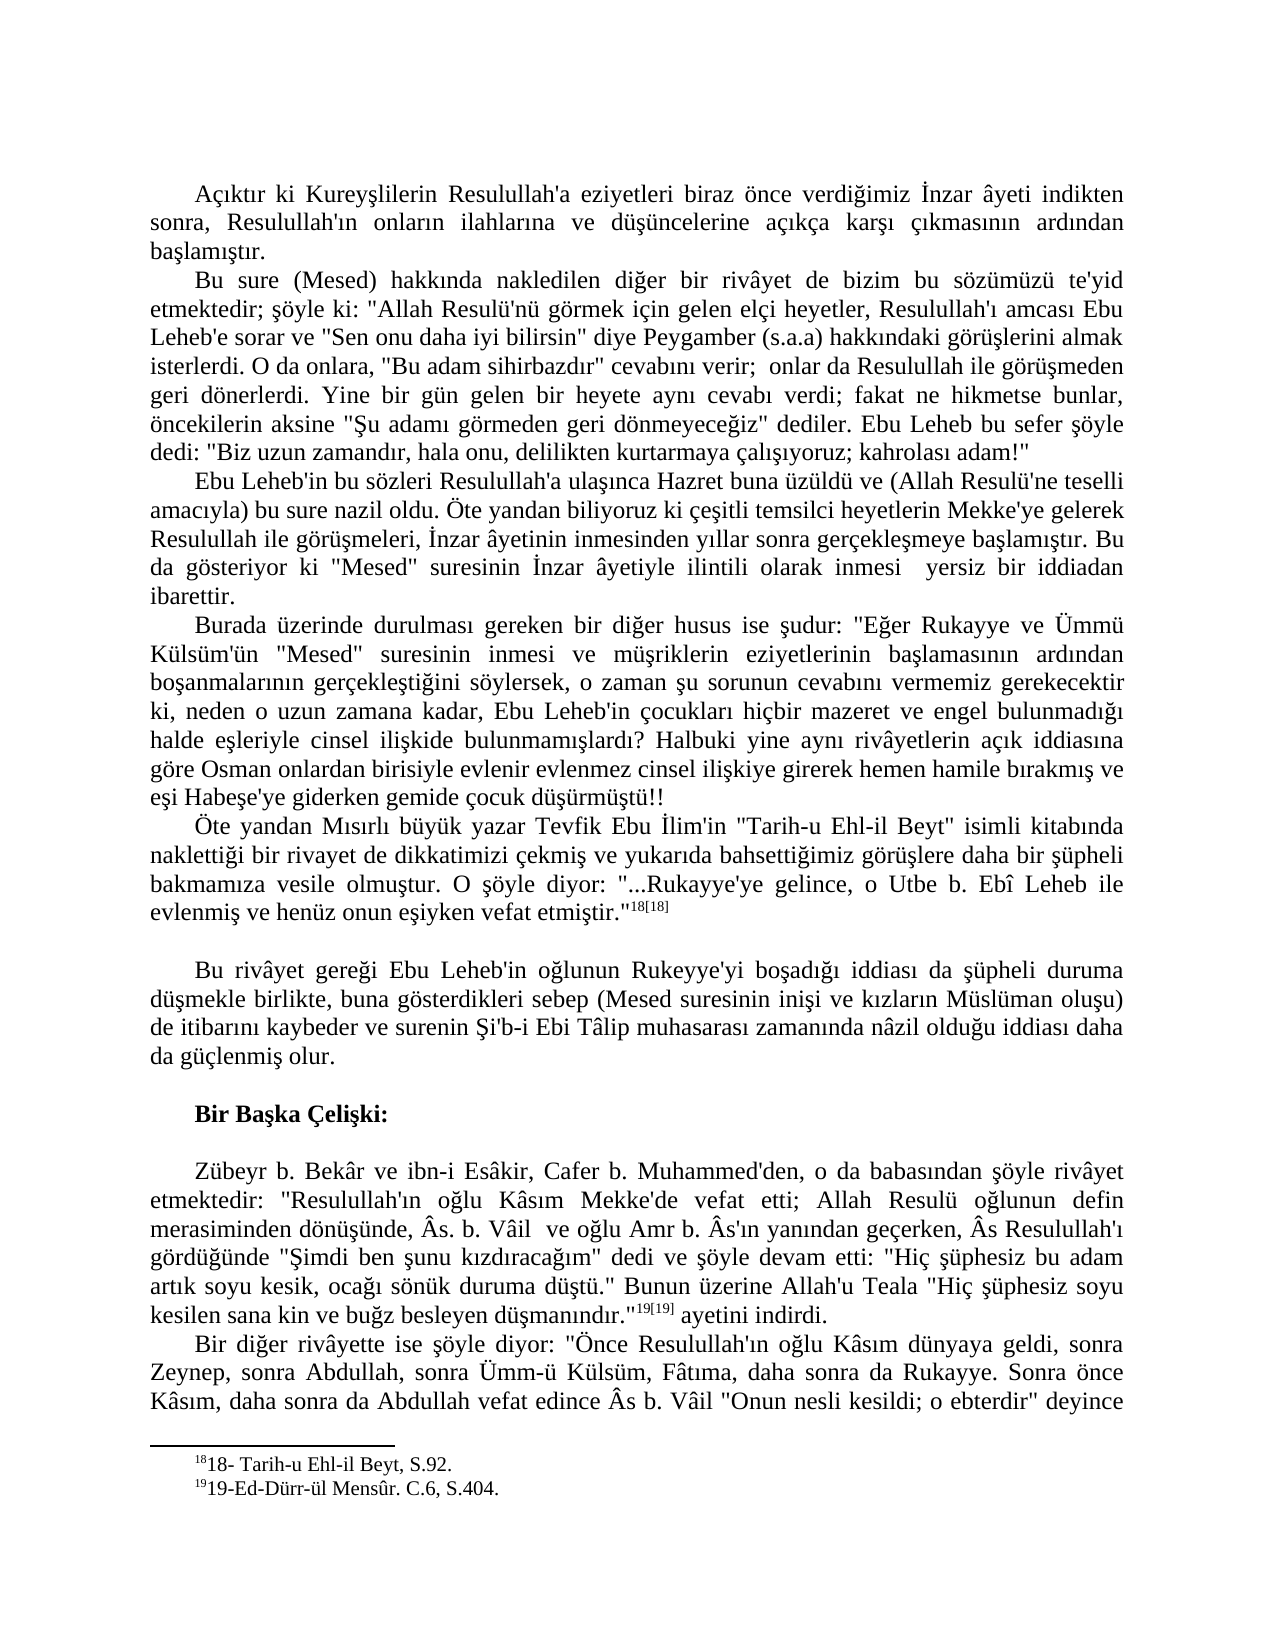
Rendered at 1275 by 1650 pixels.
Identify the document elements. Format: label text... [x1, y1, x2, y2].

text Bu rivâyet gereği Ebu Leheb'in oğlunun Rukeyye'yi boşadığı iddiası da şüpheli duruma düşmekle birlikte, buna gösterdikleri sebep (Mesed suresinin inişi ve kızların Müslüman oluşu) de itibarını kaybeder ve surenin Şi'b-i Ebi Tâlip muhasarası zamanında nâzil olduğu iddiası daha da güçlenmiş olur. [150, 955, 1125, 1070]
text Bu sure (Mesed) hakkında nakledilen diğer bir rivâyet de bizim bu sözümüzü te'yid etmektedir; şöyle ki: "Allah Resulü'nü görmek için gelen elçi heyetler, Resulullah'ı amcası Ebu Leheb'e sorar ve "Sen onu daha iyi bilirsin" diye Peygamber (s.a.a) hakkındaki görüşlerini almak isterlerdi. O da onlara, "Bu adam sihirbazdır" cevabını verir; onlar da Resulullah ile görüşmeden geri dönerlerdi. Yine bir gün gelen bir heyete aynı cevabı verdi; fakat ne hikmetse bunlar, öncekilerin aksine "Şu adamı görmeden geri dönmeyeceğiz" dediler. Ebu Leheb bu sefer şöyle dedi: "Biz uzun zamandır, hala onu, delilikten kurtarmaya çalışıyoruz; kahrolası adam!" [150, 265, 1125, 466]
text Öte yandan Mısırlı büyük yazar Tevfik Ebu İlim'in "Tarih-u Ehl-il Beyt" isimli kitabında naklettiği bir rivayet de dikkatimizi çekmiş ve yukarıda bahsettiğimiz görüşlere daha bir şüpheli bakmamıza vesile olmuştur. O şöyle diyor: "...Rukayye'ye gelince, o Utbe b. Ebî Leheb ile evlenmiş ve henüz onun eşiyken vefat etmiştir."[18] [150, 811, 1125, 926]
text Bir Başka Çelişki: [150, 1099, 1125, 1127]
text Burada üzerinde durulması gereken bir diğer husus ise şudur: "Eğer Rukayye ve Ümmü Külsüm'ün "Mesed" suresinin inmesi ve müşriklerin eziyetlerinin başlamasının ardından boşanmalarının gerçekleştiğini söylersek, o zaman şu sorunun cevabını vermemiz gerekecektir ki, neden o uzun zamana kadar, Ebu Leheb'in çocukları hiçbir mazeret ve engel bulunmadığı halde eşleriyle cinsel ilişkide bulunmamışlardı? Halbuki yine aynı rivâyetlerin açık iddiasına göre Osman onlardan birisiyle evlenir evlenmez cinsel ilişkiye girerek hemen hamile bırakmış ve eşi Habeşe'ye giderken gemide çocuk düşürmüştü!! [150, 610, 1125, 811]
text Açıktır ki Kureyşlilerin Resulullah'a eziyetleri biraz önce verdiğimiz İnzar âyeti indikten sonra, Resulullah'ın onların ilahlarına ve düşüncelerine açıkça karşı çıkmasının ardından başlamıştır. [150, 179, 1125, 265]
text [150, 1329, 1125, 1415]
text Zübeyr b. Bekâr ve ibn-i Esâkir, Cafer b. Muhammed'den, o da babasından şöyle rivâyet etmektedir: "Resulullah'ın oğlu Kâsım Mekke'de vefat etti; Allah Resulü oğlunun defin merasiminden dönüşünde, Âs. b. Vâil ve oğlu Amr b. Âs'ın yanından geçerken, Âs Resulullah'ı gördüğünde "Şimdi ben şunu kızdıracağım" dedi ve şöyle devam etti: "Hiç şüphesiz bu adam artık soyu kesik, ocağı sönük duruma düştü." Bunun üzerine Allah'u Teala "Hiç şüphesiz soyu kesilen sana kin ve buğz besleyen düşmanındır."[19] ayetini indirdi. [150, 1156, 1125, 1329]
text Ebu Leheb'in bu sözleri Resulullah'a ulaşınca Hazret buna üzüldü ve (Allah Resulü'ne teselli amacıyla) bu sure nazil oldu. Öte yandan biliyoruz ki çeşitli temsilci heyetlerin Mekke'ye gelerek Resulullah ile görüşmeleri, İnzar âyetinin inmesinden yıllar sonra gerçekleşmeye başlamıştır. Bu da gösteriyor ki "Mesed" suresinin İnzar âyetiyle ilintili olarak inmesi yersiz bir iddiadan ibarettir. [150, 466, 1125, 610]
